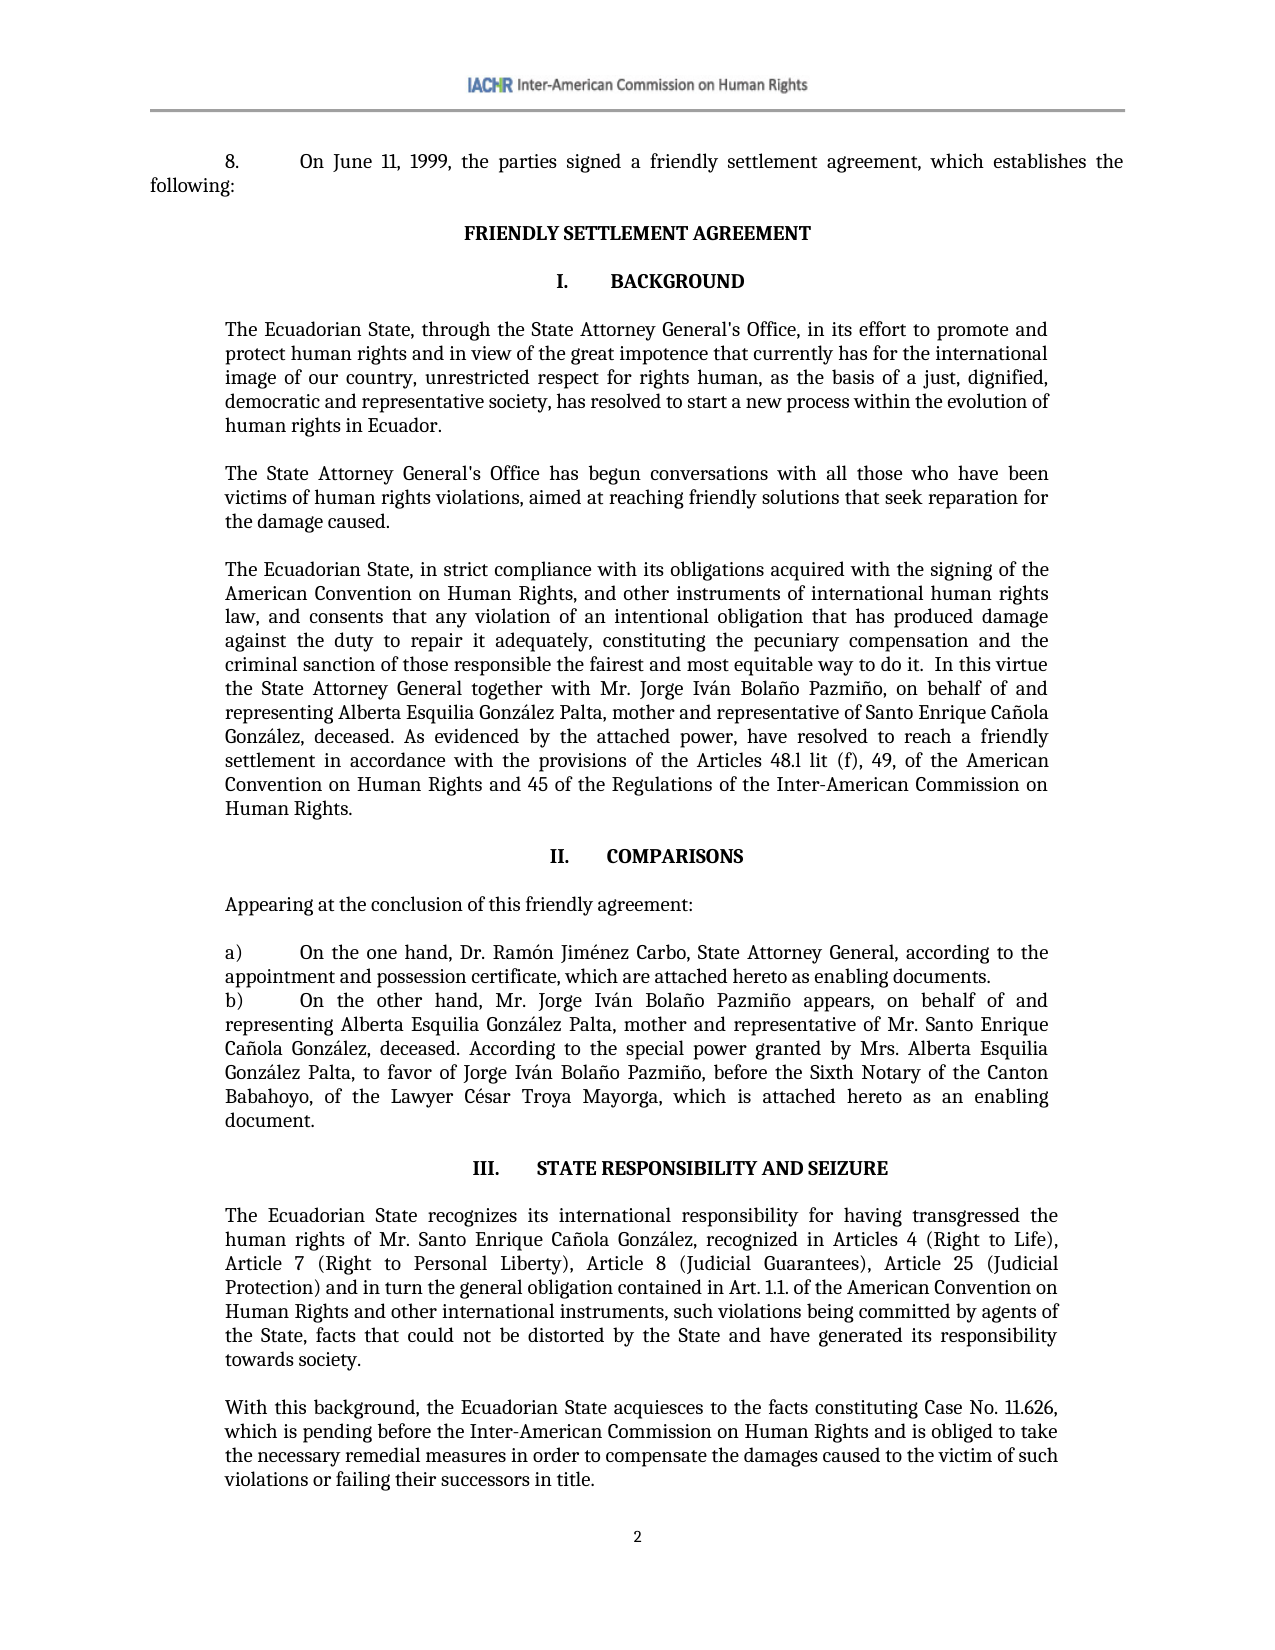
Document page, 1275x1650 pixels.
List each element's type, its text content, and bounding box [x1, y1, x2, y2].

text With this background, the Ecuadorian State acquiesces to the facts constituting Case No. 11.626, which is pending before the Inter-American Commission on Human Rights and is obliged to take the necessary remedial measures in order to compensate the damages caused to the victim of such violations or failing their successors in title. [225, 1396, 1059, 1492]
list BACKGROUND [262, 270, 1050, 294]
text The State Attorney General's Office has begun conversations with all those who have been victims of human rights violations, aimed at reaching friendly solutions that seek reparation for the damage caused. [225, 461, 1050, 533]
text The Ecuadorian State recognizes its international responsibility for having transgressed the human rights of Mr. Santo Enrique Cañola González, recognized in Articles 4 (Right to Life), Article 7 (Right to Personal Liberty), Article 8 (Judicial Guarantees), Article 25 (Judicial Protection) and in turn the general obligation contained in Art. 1.1. of the American Convention on Human Rights and other international instruments, such violations being committed by agents of the State, facts that could not be distorted by the State and have generated its responsibility towards society. [225, 1204, 1059, 1372]
picture [456, 75, 819, 95]
text FRIENDLY SETTLEMENT AGREEMENT [225, 222, 1050, 246]
text Appearing at the conclusion of this friendly agreement: [225, 893, 1050, 917]
text The Ecuadorian State, through the State Attorney General's Office, in its effort to promote and protect human rights and in view of the great impotence that currently has for the international image of our country, unrestricted respect for rights human, as the basis of a just, dignified, democratic and representative society, has resolved to start a new process within the evolution of human rights in Ecuador. [225, 318, 1050, 437]
list On the other hand, Mr. Jorge Iván Bolaño Pazmiño appears, on behalf of and representing Alberta Esquilia González Palta, mother and representative of Mr. Santo Enrique Cañola González, deceased. According to the special power granted by Mrs. Alberta Esquilia González Palta, to favor of Jorge Iván Bolaño Pazmiño, before the Sixth Notary of the Canton Babahoyo, of the Lawyer César Troya Mayorga, which is attached hereto as an enabling document. [225, 988, 1050, 1132]
text The Ecuadorian State, in strict compliance with its obligations acquired with the signing of the American Convention on Human Rights, and other instruments of international human rights law, and consents that any violation of an intentional obligation that has produced damage against the duty to repair it adequately, constituting the pecuniary compensation and the criminal sanction of those responsible the fairest and most equitable way to do it. In this virtue the State Attorney General together with Mr. Jorge Iván Bolaño Pazmiño, on behalf of and representing Alberta Esquilia González Palta, mother and representative of Santo Enrique Cañola González, deceased. As evidenced by the attached power, have resolved to reach a friendly settlement in accordance with the provisions of the Articles 48.l lit (f), 49, of the American Convention on Human Rights and 45 of the Regulations of the Inter-American Commission on Human Rights. [225, 557, 1050, 821]
list On June 11, 1999, the parties signed a friendly settlement agreement, which establishes the following: [150, 150, 1125, 198]
list On the one hand, Dr. Ramón Jiménez Carbo, State Attorney General, according to the appointment and possession certificate, which are attached hereto as enabling documents. [225, 941, 1050, 988]
list STATE RESPONSIBILITY AND SEIZURE [262, 1156, 1125, 1180]
list COMPARISONS [262, 845, 1050, 869]
